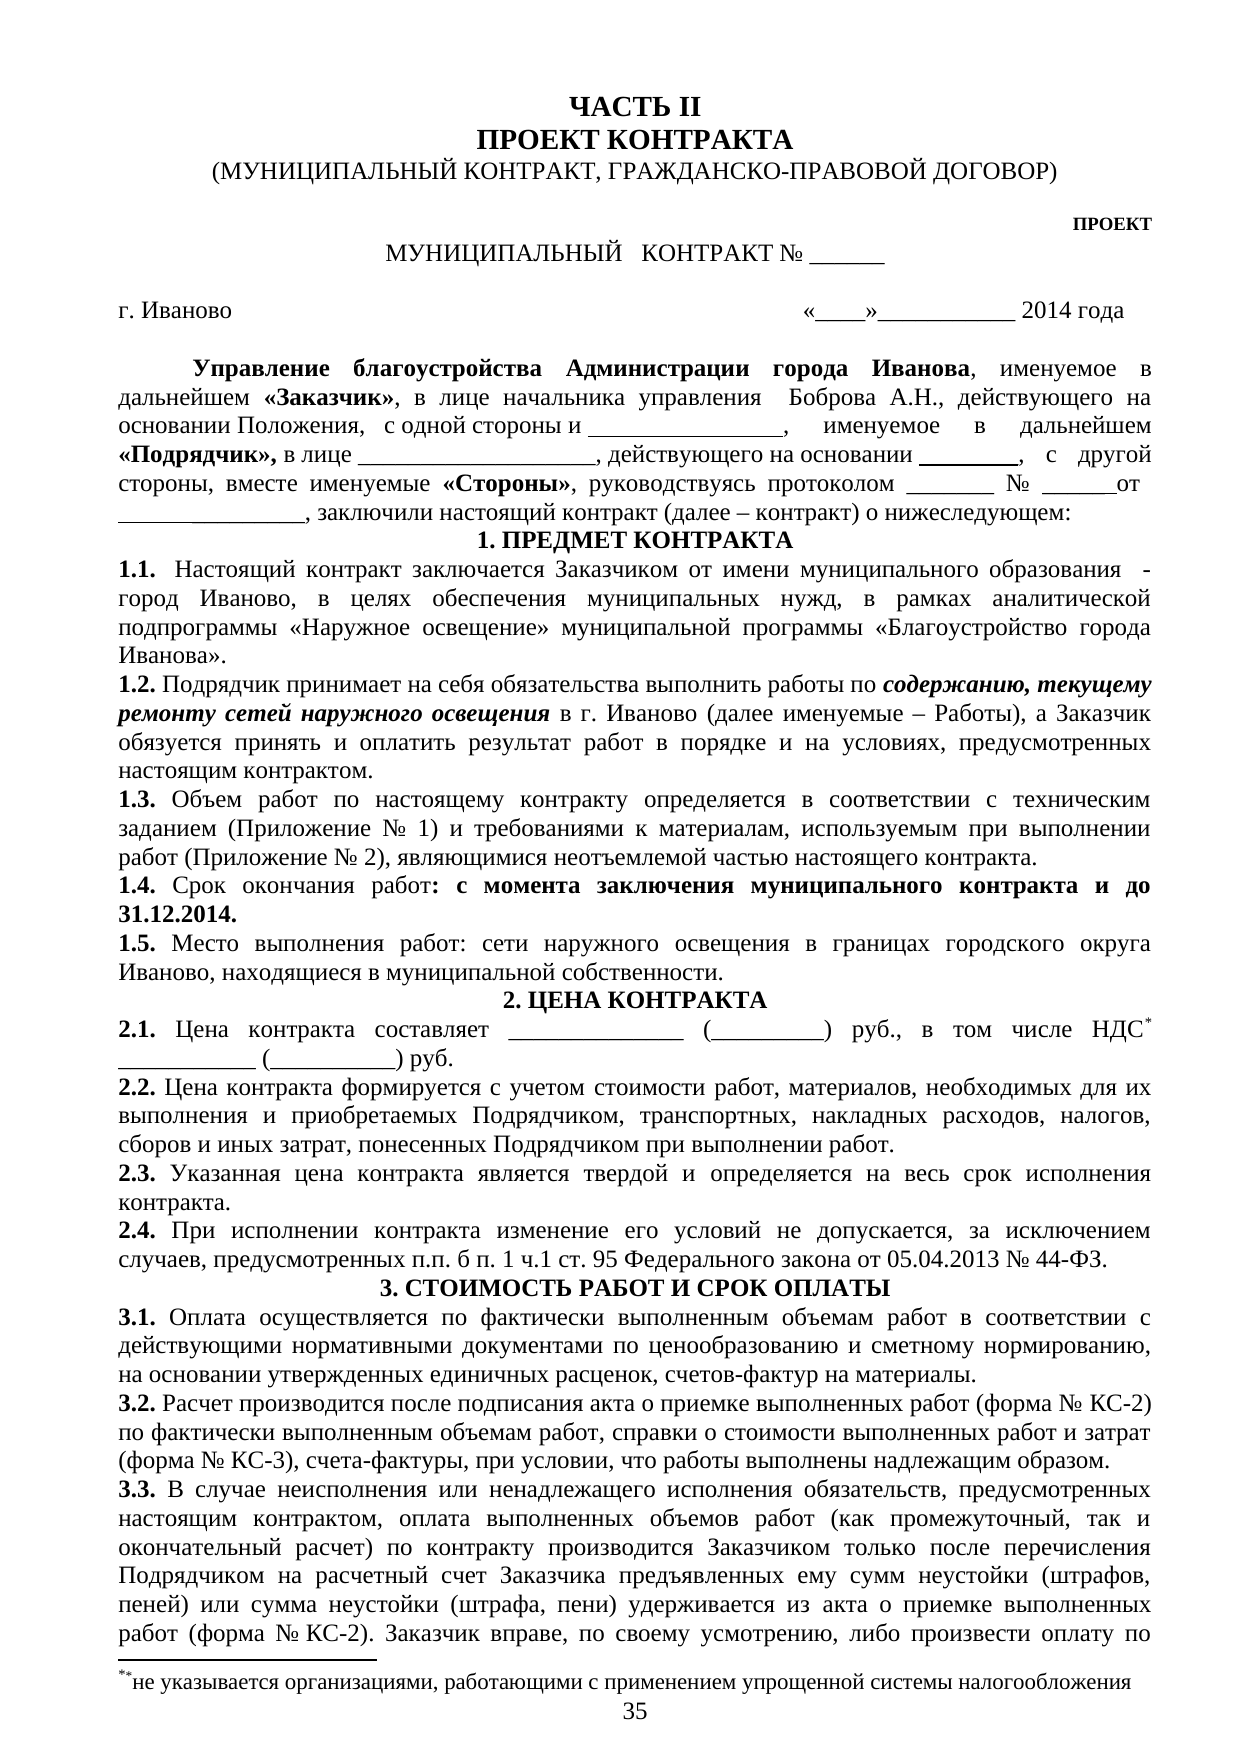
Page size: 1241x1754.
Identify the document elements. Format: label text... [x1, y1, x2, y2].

text 2.3. Указанная цена контракта является твердой и определяется на весь срок исполнения контракта. [118, 1158, 1152, 1216]
text 3.2. Расчет производится после подписания акта о приемке выполненных работ (форма № КС-2) по фактически выполненным объемам работ, справки о стоимости выполненных работ и затрат (форма № КС-3), счета-фактуры, при условии, что работы выполнены надлежащим образом. [118, 1388, 1152, 1474]
text (МУНИЦИПАЛЬНЫЙ КОНТРАКТ, ГРАЖДАНСКО-ПРАВОВОЙ ДОГОВОР) [118, 156, 1152, 184]
text 1.5. Место выполнения работ: сети наружного освещения в границах городского округа Иваново, находящиеся в муниципальной собственности. [118, 928, 1152, 986]
text г. Иваново «____»___________ 2014 года [118, 296, 1152, 324]
text 1.1. Настоящий контракт заключается Заказчиком от имени муниципального образования - город Иваново, в целях обеспечения муниципальных нужд, в рамках аналитической подпрограммы «Наружное освещение» муниципальной программы «Благоустройство города Иванова». [118, 554, 1152, 669]
text 1.2. Подрядчик принимает на себя обязательства выполнить работы по содержанию, текущему ремонту сетей наружного освещения в г. Иваново (далее именуемые – Работы), а Заказчик обязуется принять и оплатить результат работ в порядке и на условиях, предусмотренных настоящим контрактом. [118, 669, 1152, 784]
text 2.4. При исполнении контракта изменение его условий не допускается, за исключением случаев, предусмотренных п.п. б п. 1 ч.1 ст. 95 Федерального закона от 05.04.2013 № 44-ФЗ. [118, 1216, 1152, 1273]
text Проект контракта [118, 122, 1152, 156]
text 1.3. Объем работ по настоящему контракту определяется в соответствии с техническим заданием (Приложение № 1) и требованиями к материалам, используемым при выполнении работ (Приложение № 2), являющимися неотъемлемой частью настоящего контракта. [118, 784, 1152, 871]
text 1. ПРЕДМЕТ КОНТРАКТА [118, 526, 1152, 554]
text 3.1. Оплата осуществляется по фактически выполненным объемам работ в соответствии с действующими нормативными документами по ценообразованию и сметному нормированию, на основании утвержденных единичных расценок, счетов-фактур на материалы. [118, 1302, 1152, 1388]
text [118, 1474, 1152, 1647]
text 2. ЦЕНА КОНТРАКТА [118, 986, 1152, 1014]
text проект [118, 213, 1152, 235]
text МУНИЦИПАЛЬНЫЙ КОНТРАКТ № ______ [118, 238, 1152, 267]
text 2.2. Цена контракта формируется с учетом стоимости работ, материалов, необходимых для их выполнения и приобретаемых Подрядчиком, транспортных, накладных расходов, налогов, сборов и иных затрат, понесенных Подрядчиком при выполнении работ. [118, 1072, 1152, 1158]
text Часть II [118, 89, 1152, 122]
text Управление благоустройства Администрации города Иванова, именуемое в дальнейшем «Заказчик», в лице начальника управления Боброва А.Н., действующего на основании Положения, с одной стороны и , именуемое в дальнейшем «Подрядчик», в лице ___________________, действующего на основании _______, с другой стороны, вместе именуемые «Стороны», руководствуясь протоколом _______ № _____ от _________, заключили настоящий контракт (далее – контракт) о нижеследующем: [118, 353, 1152, 526]
text 2.1. Цена контракта составляет ______________ (_________) руб., в том числе НДС* ___________ (__________) руб. [118, 1014, 1152, 1072]
text 3. СТОИМОСТЬ РАБОТ И СРОК ОПЛАТЫ [118, 1273, 1152, 1302]
text 1.4. Срок окончания работ: с момента заключения муниципального контракта и до 31.12.2014. [118, 871, 1152, 928]
